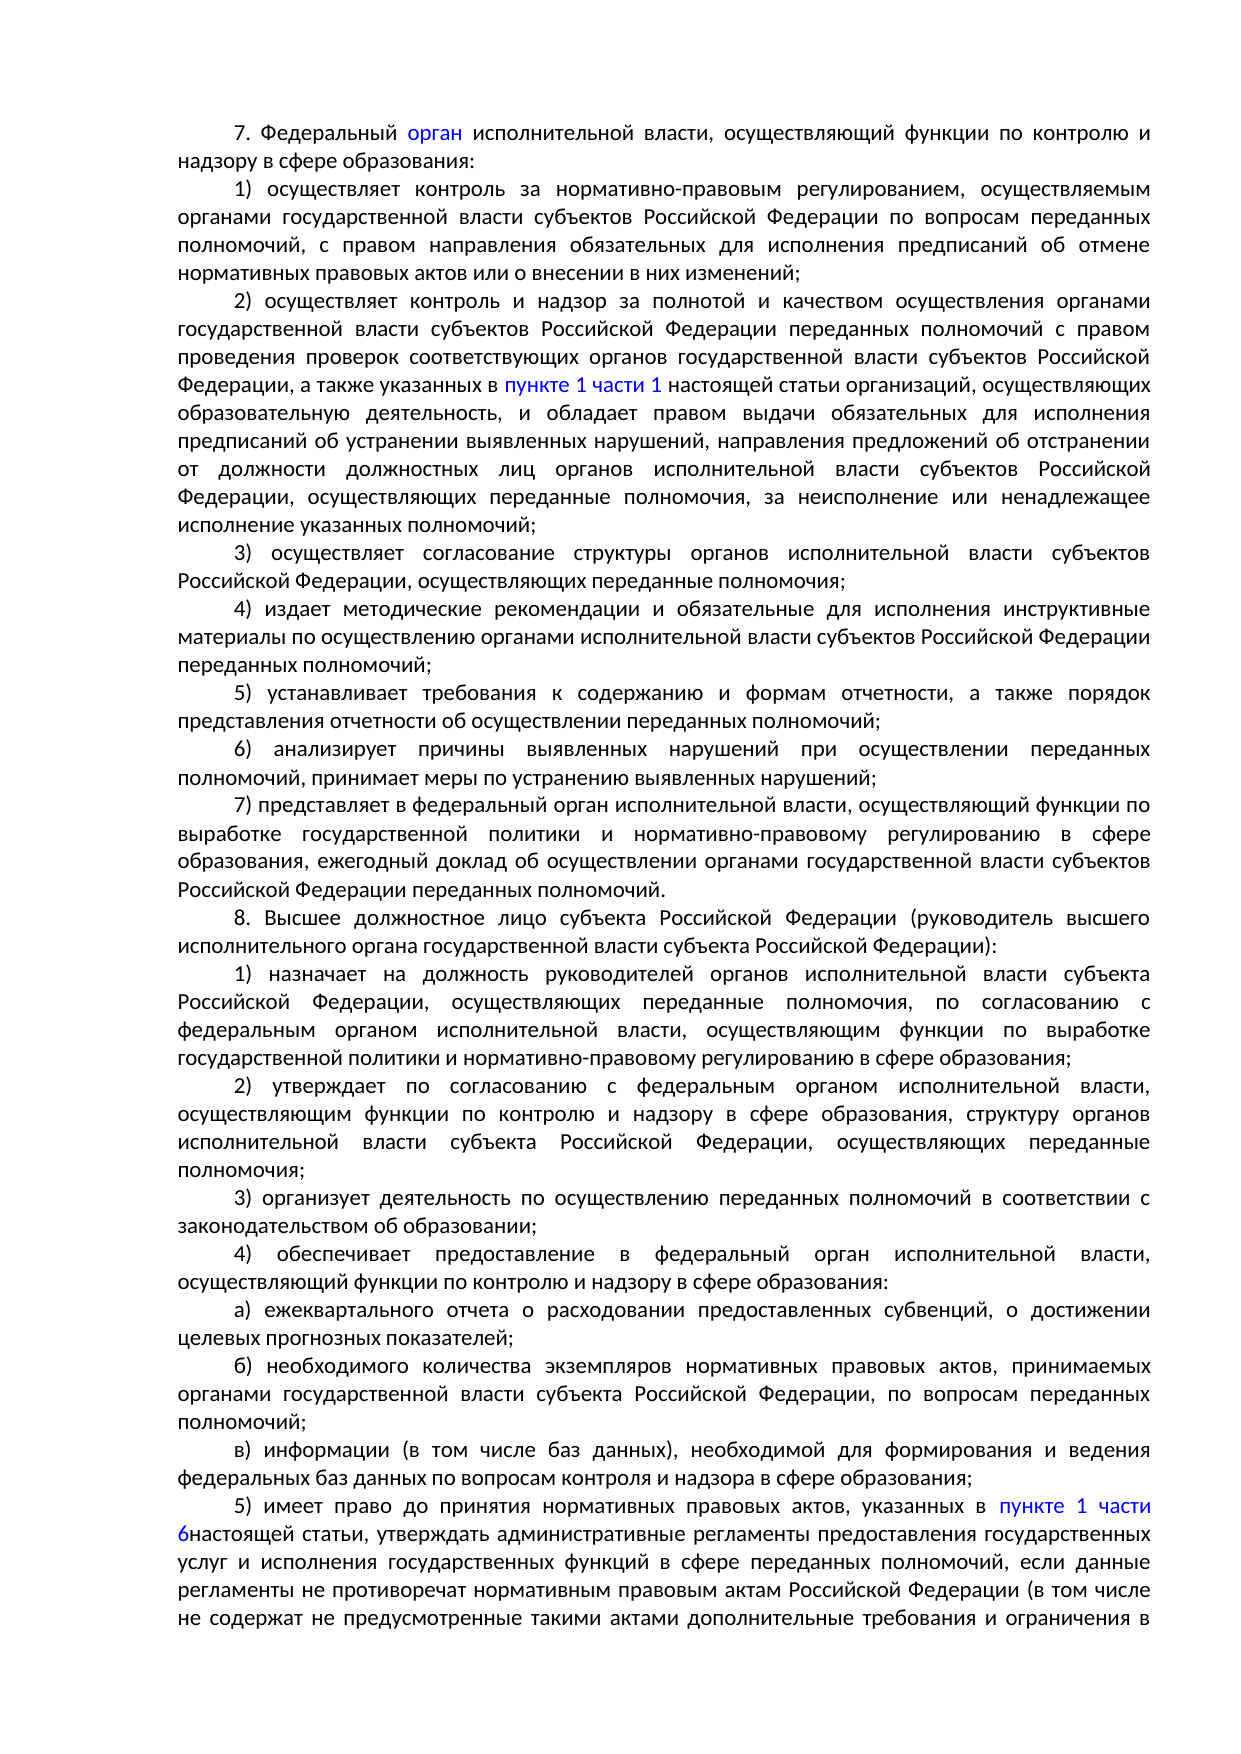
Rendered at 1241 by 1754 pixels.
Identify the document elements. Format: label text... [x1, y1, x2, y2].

text 3) организует деятельность по осуществлению переданных полномочий в соответствии с законодательством об образовании; [177, 1183, 1152, 1239]
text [177, 1491, 1152, 1631]
text 8. Высшее должностное лицо субъекта Российской Федерации (руководитель высшего исполнительного органа государственной власти субъекта Российской Федерации): [177, 903, 1152, 959]
text в) информации (в том числе баз данных), необходимой для формирования и ведения федеральных баз данных по вопросам контроля и надзора в сфере образования; [177, 1435, 1152, 1491]
text 4) обеспечивает предоставление в федеральный орган исполнительной власти, осуществляющий функции по контролю и надзору в сфере образования: [177, 1239, 1152, 1295]
text 3) осуществляет согласование структуры органов исполнительной власти субъектов Российской Федерации, осуществляющих переданные полномочия; [177, 538, 1152, 594]
text 5) устанавливает требования к содержанию и формам отчетности, а также порядок представления отчетности об осуществлении переданных полномочий; [177, 678, 1152, 734]
text 4) издает методические рекомендации и обязательные для исполнения инструктивные материалы по осуществлению органами исполнительной власти субъектов Российской Федерации переданных полномочий; [177, 594, 1152, 678]
text 2) осуществляет контроль и надзор за полнотой и качеством осуществления органами государственной власти субъектов Российской Федерации переданных полномочий с правом проведения проверок соответствующих органов государственной власти субъектов Российской Федерации, а также указанных в пункте 1 части 1 настоящей статьи организаций, осуществляющих образовательную деятельность, и обладает правом выдачи обязательных для исполнения предписаний об устранении выявленных нарушений, направления предложений об отстранении от должности должностных лиц органов исполнительной власти субъектов Российской Федерации, осуществляющих переданные полномочия, за неисполнение или ненадлежащее исполнение указанных полномочий; [177, 286, 1152, 538]
text 6) анализирует причины выявленных нарушений при осуществлении переданных полномочий, принимает меры по устранению выявленных нарушений; [177, 734, 1152, 791]
text 1) осуществляет контроль за нормативно-правовым регулированием, осуществляемым органами государственной власти субъектов Российской Федерации по вопросам переданных полномочий, с правом направления обязательных для исполнения предписаний об отмене нормативных правовых актов или о внесении в них изменений; [177, 174, 1152, 286]
text а) ежеквартального отчета о расходовании предоставленных субвенций, о достижении целевых прогнозных показателей; [177, 1295, 1152, 1351]
text б) необходимого количества экземпляров нормативных правовых актов, принимаемых органами государственной власти субъекта Российской Федерации, по вопросам переданных полномочий; [177, 1351, 1152, 1435]
text 2) утверждает по согласованию с федеральным органом исполнительной власти, осуществляющим функции по контролю и надзору в сфере образования, структуру органов исполнительной власти субъекта Российской Федерации, осуществляющих переданные полномочия; [177, 1071, 1152, 1183]
text 7. Федеральный орган исполнительной власти, осуществляющий функции по контролю и надзору в сфере образования: [177, 118, 1152, 174]
text 7) представляет в федеральный орган исполнительной власти, осуществляющий функции по выработке государственной политики и нормативно-правовому регулированию в сфере образования, ежегодный доклад об осуществлении органами государственной власти субъектов Российской Федерации переданных полномочий. [177, 791, 1152, 903]
text 1) назначает на должность руководителей органов исполнительной власти субъекта Российской Федерации, осуществляющих переданные полномочия, по согласованию с федеральным органом исполнительной власти, осуществляющим функции по выработке государственной политики и нормативно-правовому регулированию в сфере образования; [177, 959, 1152, 1071]
